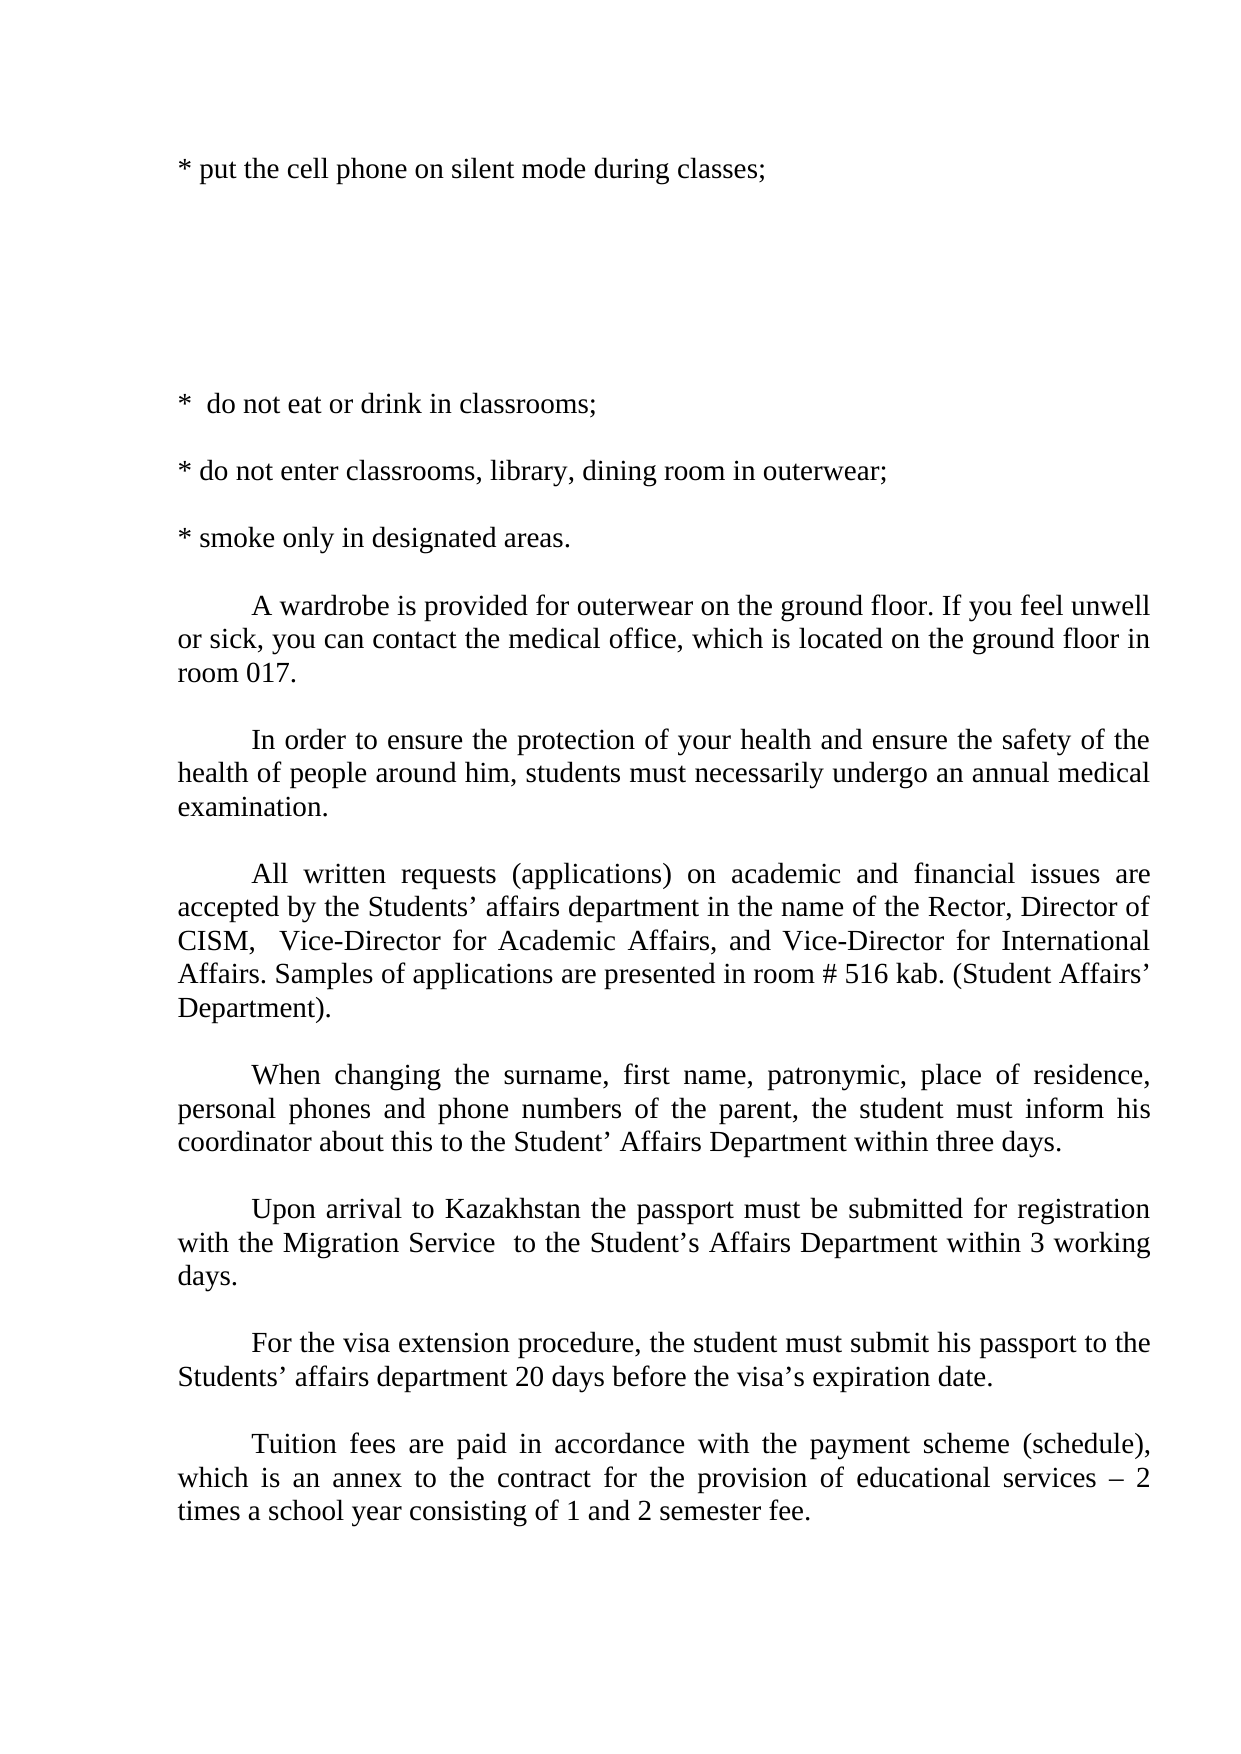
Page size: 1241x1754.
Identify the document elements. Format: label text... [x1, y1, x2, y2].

text When changing the surname, first name, patronymic, place of residence, personal phones and phone numbers of the parent, the student must inform his coordinator about this to the Student’ Affairs Department within three days. [177, 1057, 1152, 1158]
text Tuition fees are paid in accordance with the payment scheme (schedule), which is an annex to the contract for the provision of educational services – 2 times a school year consisting of 1 and 2 semester fee. [177, 1426, 1152, 1527]
text Upon arrival to Kazakhstan the passport must be submitted for registration with the Migration Service to the Student’s Affairs Department within 3 working days. [177, 1191, 1152, 1292]
text * do not enter classrooms, library, dining room in outerwear; [177, 453, 1152, 487]
text For the visa extension procedure, the student must submit his passport to the Students’ affairs department 20 days before the visa’s expiration date. [177, 1326, 1152, 1393]
text A wardrobe is provided for outerwear on the ground floor. If you feel unwell or sick, you can contact the medical office, which is located on the ground floor in room 017. [177, 588, 1152, 688]
text In order to ensure the protection of your health and ensure the safety of the health of people around him, students must necessarily undergo an annual medical examination. [177, 722, 1152, 822]
text * put the cell phone on silent mode during classes; [177, 152, 1152, 185]
text * smoke only in designated areas. [177, 521, 1152, 554]
text All written requests (applications) on academic and financial issues are accepted by the Students’ affairs department in the name of the Rector, Director of CISM, Vice-Director for Academic Affairs, and Vice-Director for International Affairs. Samples of applications are presented in room # 516 kab. (Student Affairs’ Department). [177, 856, 1152, 1024]
text * do not eat or drink in classrooms; [177, 386, 1152, 420]
